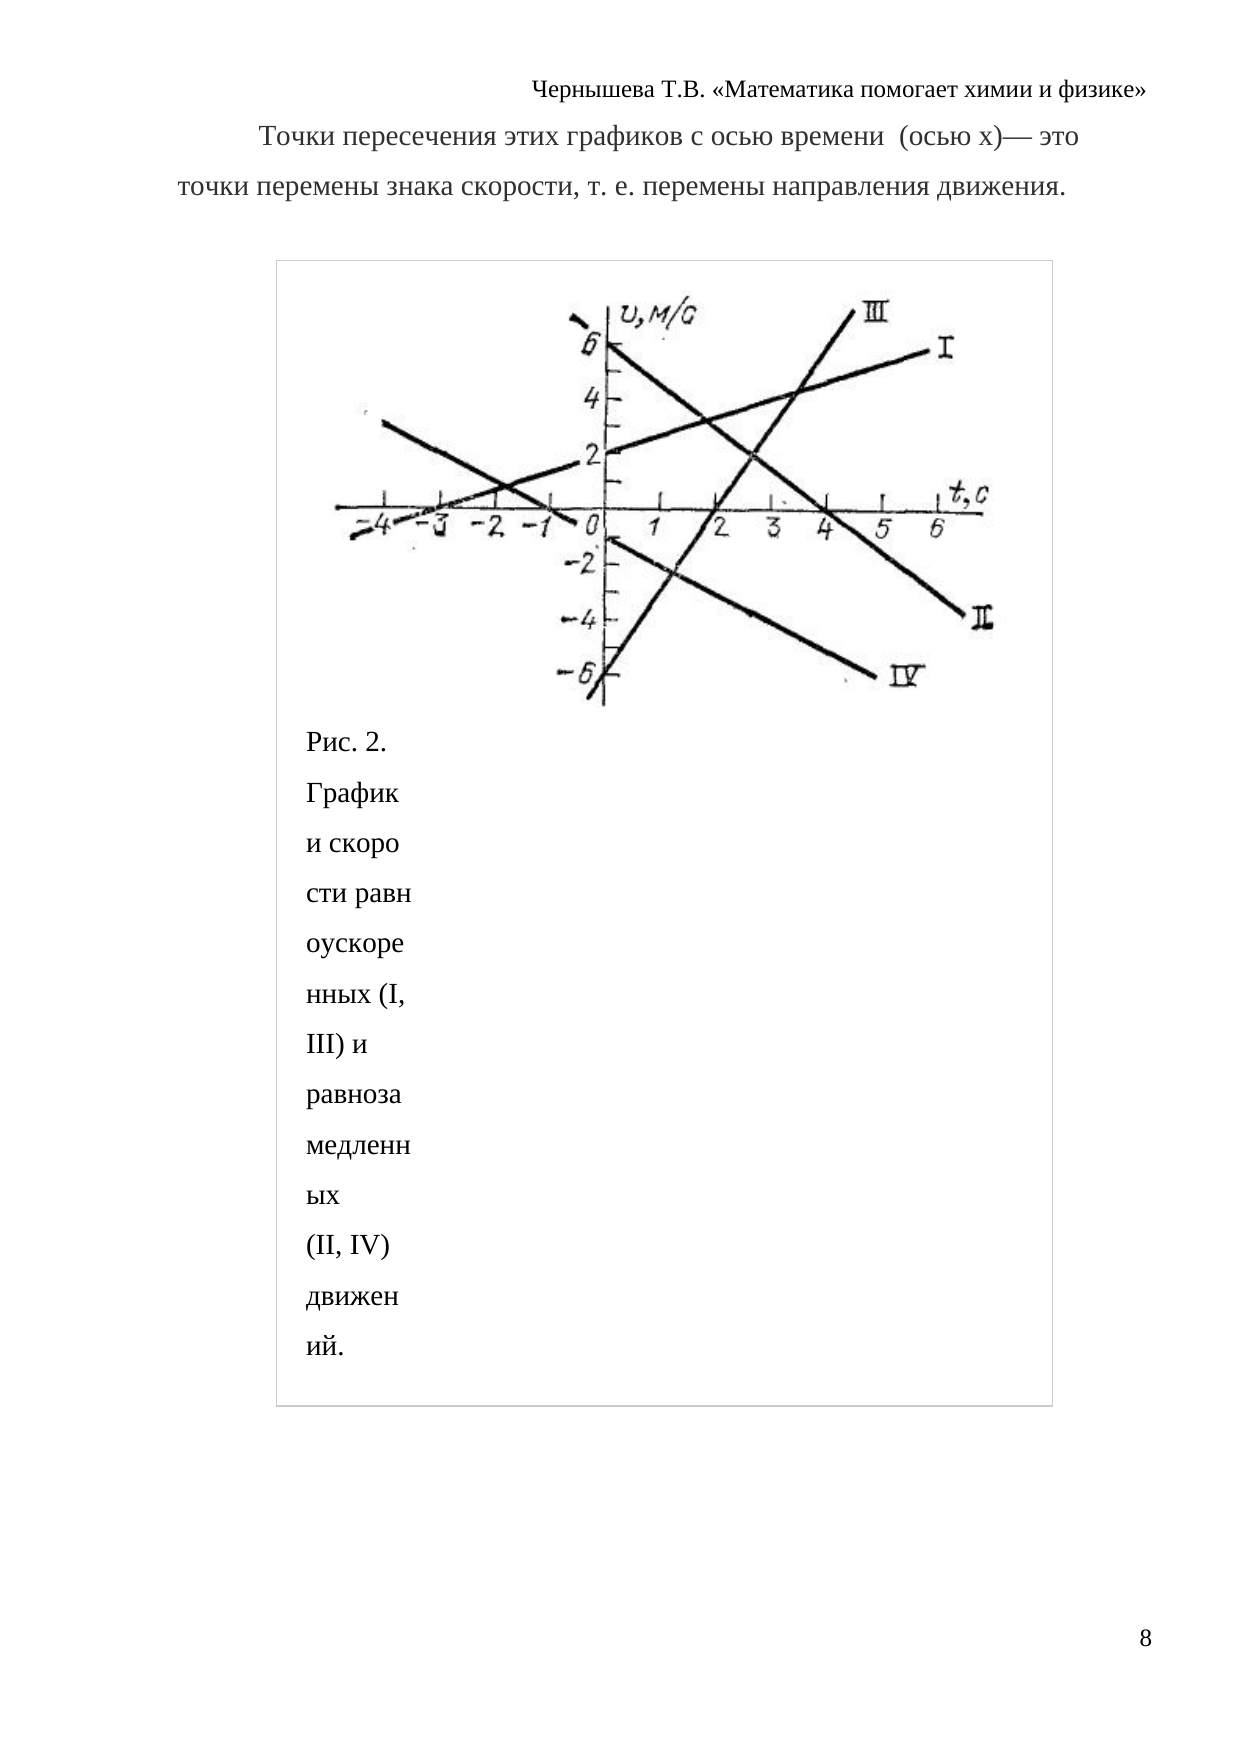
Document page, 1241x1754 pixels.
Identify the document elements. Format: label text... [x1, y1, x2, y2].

table_header [277, 261, 1052, 1405]
picture [305, 290, 1020, 708]
text Точки пересечения этих графиков с осью времени (осью х)— это точки перемены знака скорости, т. е. перемены направления движения. [177, 118, 1152, 245]
